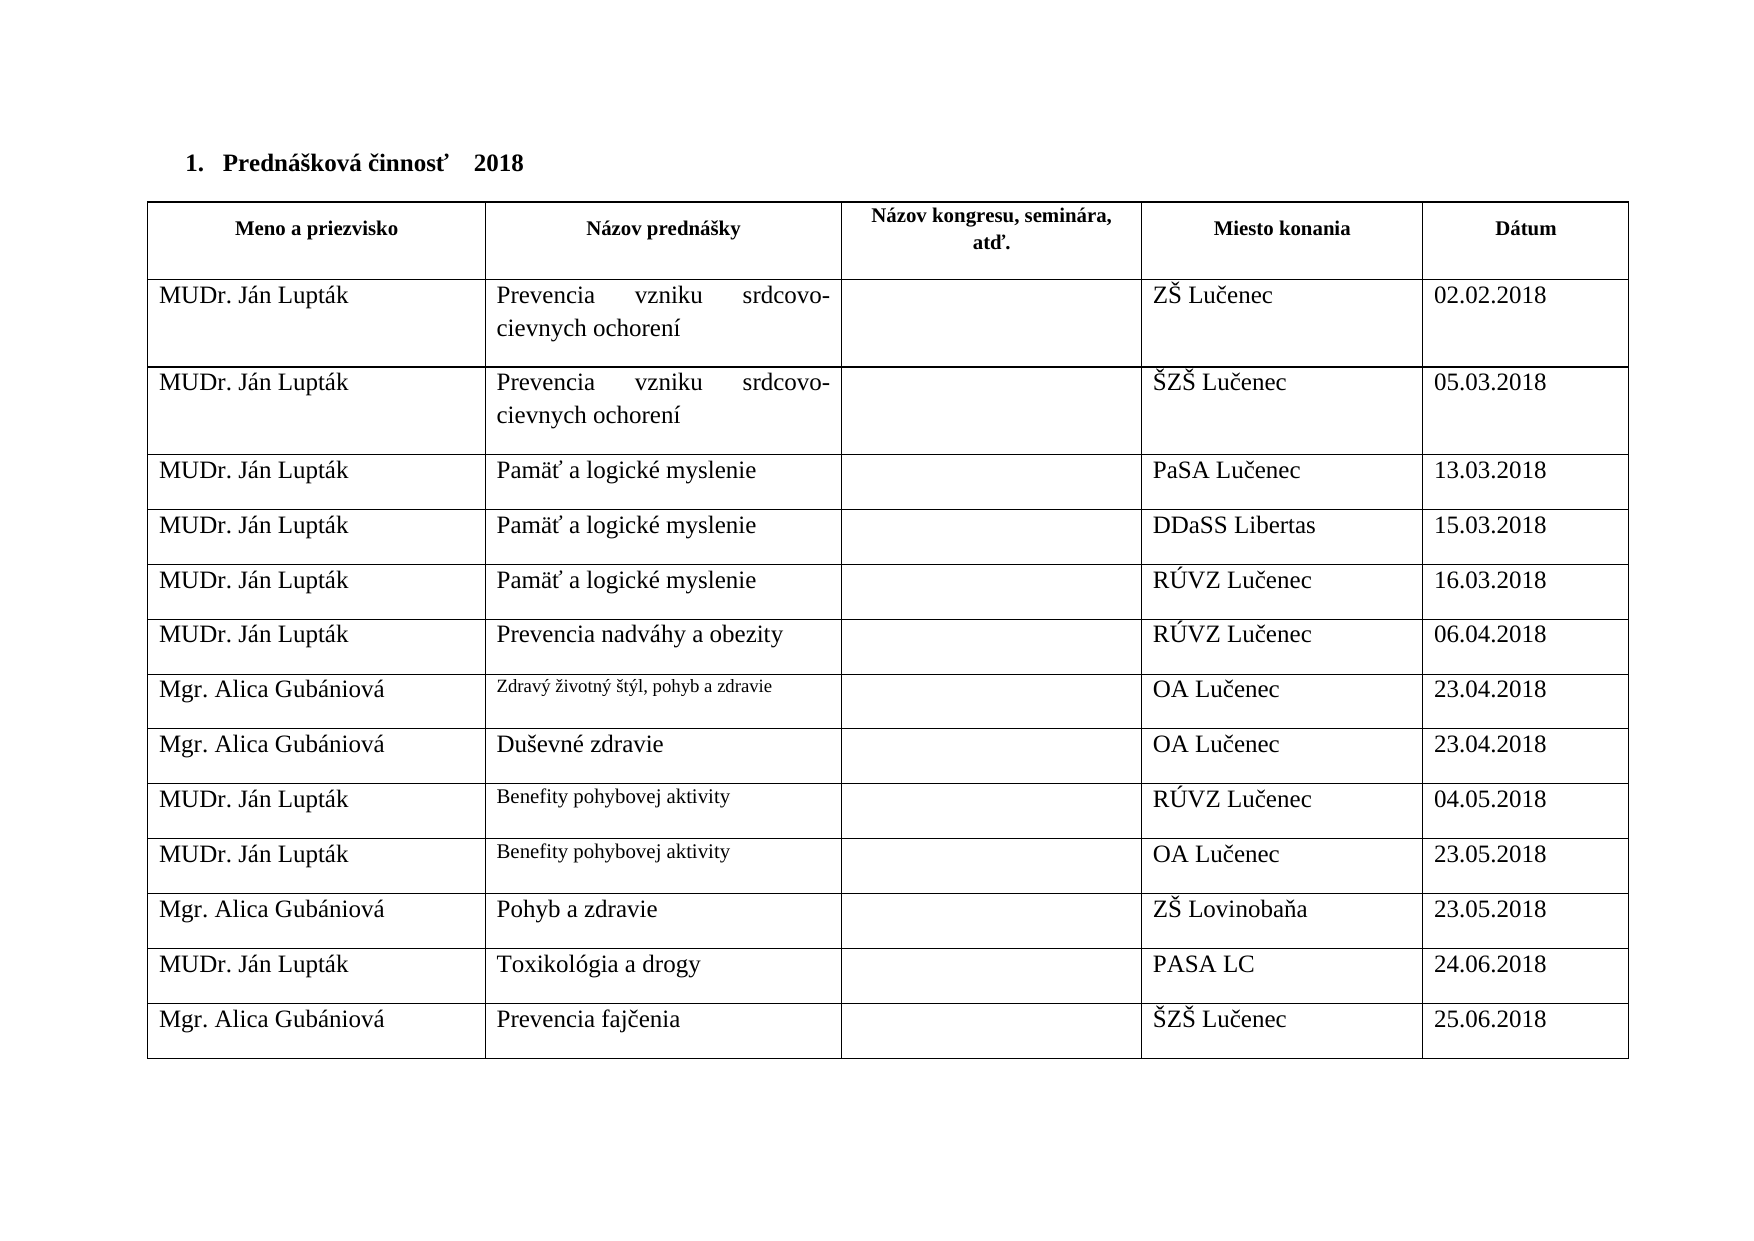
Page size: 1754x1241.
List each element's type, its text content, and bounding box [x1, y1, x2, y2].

table_cell [842, 784, 1141, 838]
table_cell [842, 280, 1141, 366]
table_cell Toxikológia a drogy [486, 949, 841, 1003]
table_cell 15.03.2018 [1423, 510, 1628, 564]
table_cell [148, 1004, 485, 1058]
table_cell Zdravý životný štýl, pohyb a zdravie [486, 675, 841, 728]
table_cell OA Lučenec [1142, 839, 1422, 893]
table_header Názov kongresu, seminára, atď. [842, 203, 1141, 279]
table_cell [842, 675, 1141, 728]
table_cell Pamäť a logické myslenie [486, 455, 841, 509]
table_cell 05.03.2018 [1423, 368, 1628, 454]
table_cell ŠZŠ Lučenec [1142, 368, 1422, 454]
table_cell Pamäť a logické myslenie [486, 565, 841, 618]
table_cell MUDr. Ján Lupták [148, 620, 485, 673]
table_cell MUDr. Ján Lupták [148, 565, 485, 618]
table_cell Benefity pohybovej aktivity [486, 839, 841, 893]
table_cell RÚVZ Lučenec [1142, 620, 1422, 673]
table_cell Prevencia vzniku srdcovo-cievnych ochorení [486, 280, 841, 366]
table_cell [842, 510, 1141, 564]
table_cell Duševné zdravie [486, 729, 841, 783]
table_cell 25.06.2018 [1423, 1004, 1628, 1058]
table_cell ZŠ Lovinobaňa [1142, 894, 1422, 948]
table_cell MUDr. Ján Lupták [148, 839, 485, 893]
table_cell 13.03.2018 [1423, 455, 1628, 509]
table_cell MUDr. Ján Lupták [148, 510, 485, 564]
table_cell OA Lučenec [1142, 729, 1422, 783]
table_cell Pohyb a zdravie [486, 894, 841, 948]
table_header Meno a priezvisko [148, 203, 485, 279]
table_cell 23.05.2018 [1423, 839, 1628, 893]
table_cell 06.04.2018 [1423, 620, 1628, 673]
table_cell [842, 839, 1141, 893]
table_cell MUDr. Ján Lupták [148, 949, 485, 1003]
table_cell 23.05.2018 [1423, 894, 1628, 948]
table_cell ŠZŠ Lučenec [1142, 1004, 1422, 1058]
table_cell Mgr. Alica Gubániová [148, 729, 485, 783]
table_cell [842, 620, 1141, 673]
table_cell MUDr. Ján Lupták [148, 368, 485, 454]
list Prednášková činnosť 2018 [185, 148, 1606, 176]
table_header Názov prednášky [486, 203, 841, 279]
table_cell [842, 565, 1141, 618]
table_cell Mgr. Alica Gubániová [148, 894, 485, 948]
table_cell 02.02.2018 [1423, 280, 1628, 366]
table_cell PaSA Lučenec [1142, 455, 1422, 509]
table_cell 24.06.2018 [1423, 949, 1628, 1003]
table_cell 16.03.2018 [1423, 565, 1628, 618]
table_header Miesto konania [1142, 203, 1422, 279]
table_cell [842, 455, 1141, 509]
table_cell [842, 894, 1141, 948]
table_cell ZŠ Lučenec [1142, 280, 1422, 366]
table_cell Prevencia fajčenia [486, 1004, 841, 1058]
table_cell [842, 368, 1141, 454]
table_cell MUDr. Ján Lupták [148, 784, 485, 838]
table_cell RÚVZ Lučenec [1142, 565, 1422, 618]
table_cell 23.04.2018 [1423, 729, 1628, 783]
table_cell MUDr. Ján Lupták [148, 280, 485, 366]
table_cell Prevencia vzniku srdcovo-cievnych ochorení [486, 368, 841, 454]
table_cell Prevencia nadváhy a obezity [486, 620, 841, 673]
table_cell DDaSS Libertas [1142, 510, 1422, 564]
table_cell [842, 729, 1141, 783]
table_cell MUDr. Ján Lupták [148, 455, 485, 509]
table_header Dátum [1423, 203, 1628, 279]
table_cell Benefity pohybovej aktivity [486, 784, 841, 838]
table_cell RÚVZ Lučenec [1142, 784, 1422, 838]
table_cell Mgr. Alica Gubániová [148, 675, 485, 728]
table_cell PASA LC [1142, 949, 1422, 1003]
table_cell OA Lučenec [1142, 675, 1422, 728]
table_cell Pamäť a logické myslenie [486, 510, 841, 564]
table_cell [842, 1004, 1141, 1058]
table_cell 04.05.2018 [1423, 784, 1628, 838]
table_cell [842, 949, 1141, 1003]
table_cell 23.04.2018 [1423, 675, 1628, 728]
